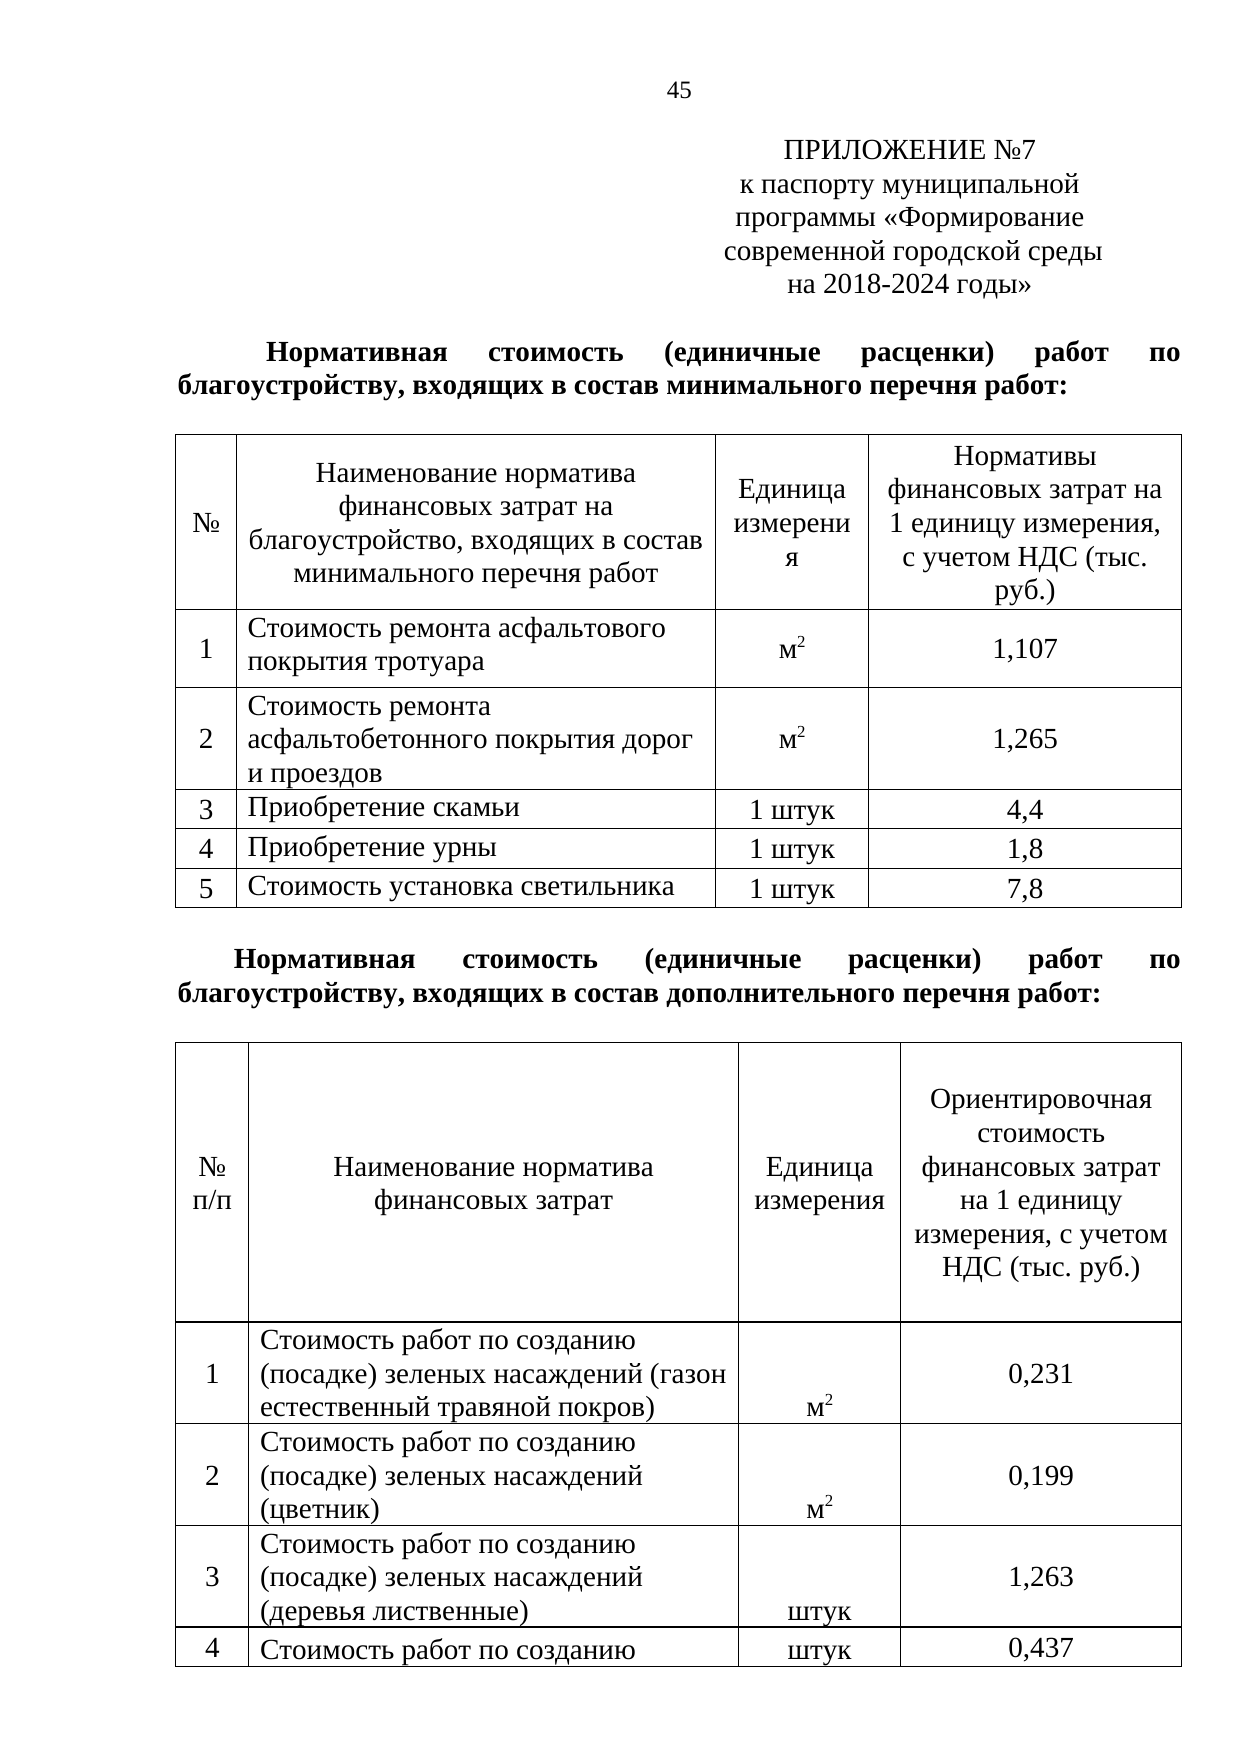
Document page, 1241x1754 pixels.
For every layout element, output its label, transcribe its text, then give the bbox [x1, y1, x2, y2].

table_cell Приобретение урны [237, 829, 715, 867]
table_cell 2 [176, 1424, 248, 1525]
table_cell Стоимость работ по созданию (посадке) зеленых насаждений (газон естественный травяной покров) [249, 1323, 738, 1423]
table_cell штук [739, 1628, 900, 1666]
table_header № п/п [176, 1043, 248, 1321]
text современной городской среды [472, 233, 1110, 267]
table_cell Приобретение скамьи [237, 790, 715, 828]
table_cell 2 [176, 688, 236, 788]
text на 2018-2024 годы» [472, 267, 1110, 300]
table_cell Стоимость работ по созданию (посадке) зеленых насаждений (цветник) [249, 1424, 738, 1525]
table_cell Стоимость работ по созданию (посадке) зеленых насаждений (деревья лиственные) [249, 1526, 738, 1626]
table_cell 1,8 [869, 829, 1181, 867]
table_cell 7,8 [869, 869, 1181, 907]
table_header Ориентировочная стоимость финансовых затрат на 1 единицу измерения, с учетом НДС (тыс. руб.) [901, 1043, 1181, 1321]
table_cell 4 [176, 1628, 248, 1666]
table_cell м2 [716, 688, 868, 788]
table_cell 4 [176, 829, 236, 867]
table_cell м2 [716, 610, 868, 687]
table_cell м2 [739, 1424, 900, 1525]
text Нормативная стоимость (единичные расценки) работ по благоустройству, входящих в состав минимального перечня работ: [177, 334, 1181, 401]
table_cell 1 штук [716, 790, 868, 828]
table_header № [176, 435, 236, 609]
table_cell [249, 1628, 738, 1666]
table_cell 1 [176, 1323, 248, 1423]
table_cell 1 штук [716, 869, 868, 907]
table_header Единица измерения [739, 1043, 900, 1321]
table_cell Стоимость ремонта асфальтобетонного покрытия дорог и проездов [237, 688, 715, 788]
table_cell 3 [176, 790, 236, 828]
table_cell штук [739, 1526, 900, 1626]
table_cell Стоимость ремонта асфальтового покрытия тротуара [237, 610, 715, 687]
text программы «Формирование [472, 199, 1110, 233]
table_cell 1 [176, 610, 236, 687]
table_cell 3 [176, 1526, 248, 1626]
table_cell 1,265 [869, 688, 1181, 788]
table_cell 0,231 [901, 1323, 1181, 1423]
table_header Единица измерения [716, 435, 868, 609]
table_header Наименование норматива финансовых затрат [249, 1043, 738, 1321]
table_header Нормативы финансовых затрат на 1 единицу измерения, с учетом НДС (тыс. руб.) [869, 435, 1181, 609]
table_cell 4,4 [869, 790, 1181, 828]
table_cell 0,437 [901, 1628, 1181, 1666]
table_cell 0,199 [901, 1424, 1181, 1525]
text Нормативная стоимость (единичные расценки) работ по благоустройству, входящих в состав дополнительного перечня работ: [177, 941, 1181, 1008]
table_header Наименование норматива финансовых затрат на благоустройство, входящих в состав минимального перечня работ [237, 435, 715, 609]
table_cell 1 штук [716, 829, 868, 867]
table_cell м2 [739, 1323, 900, 1423]
text к паспорту муниципальной [472, 166, 1110, 199]
table_cell 1,107 [869, 610, 1181, 687]
table_cell Стоимость установка светильника [237, 869, 715, 907]
text ПРИЛОЖЕНИЕ №7 [472, 132, 1110, 166]
table_cell 1,263 [901, 1526, 1181, 1626]
table_cell 5 [176, 869, 236, 907]
